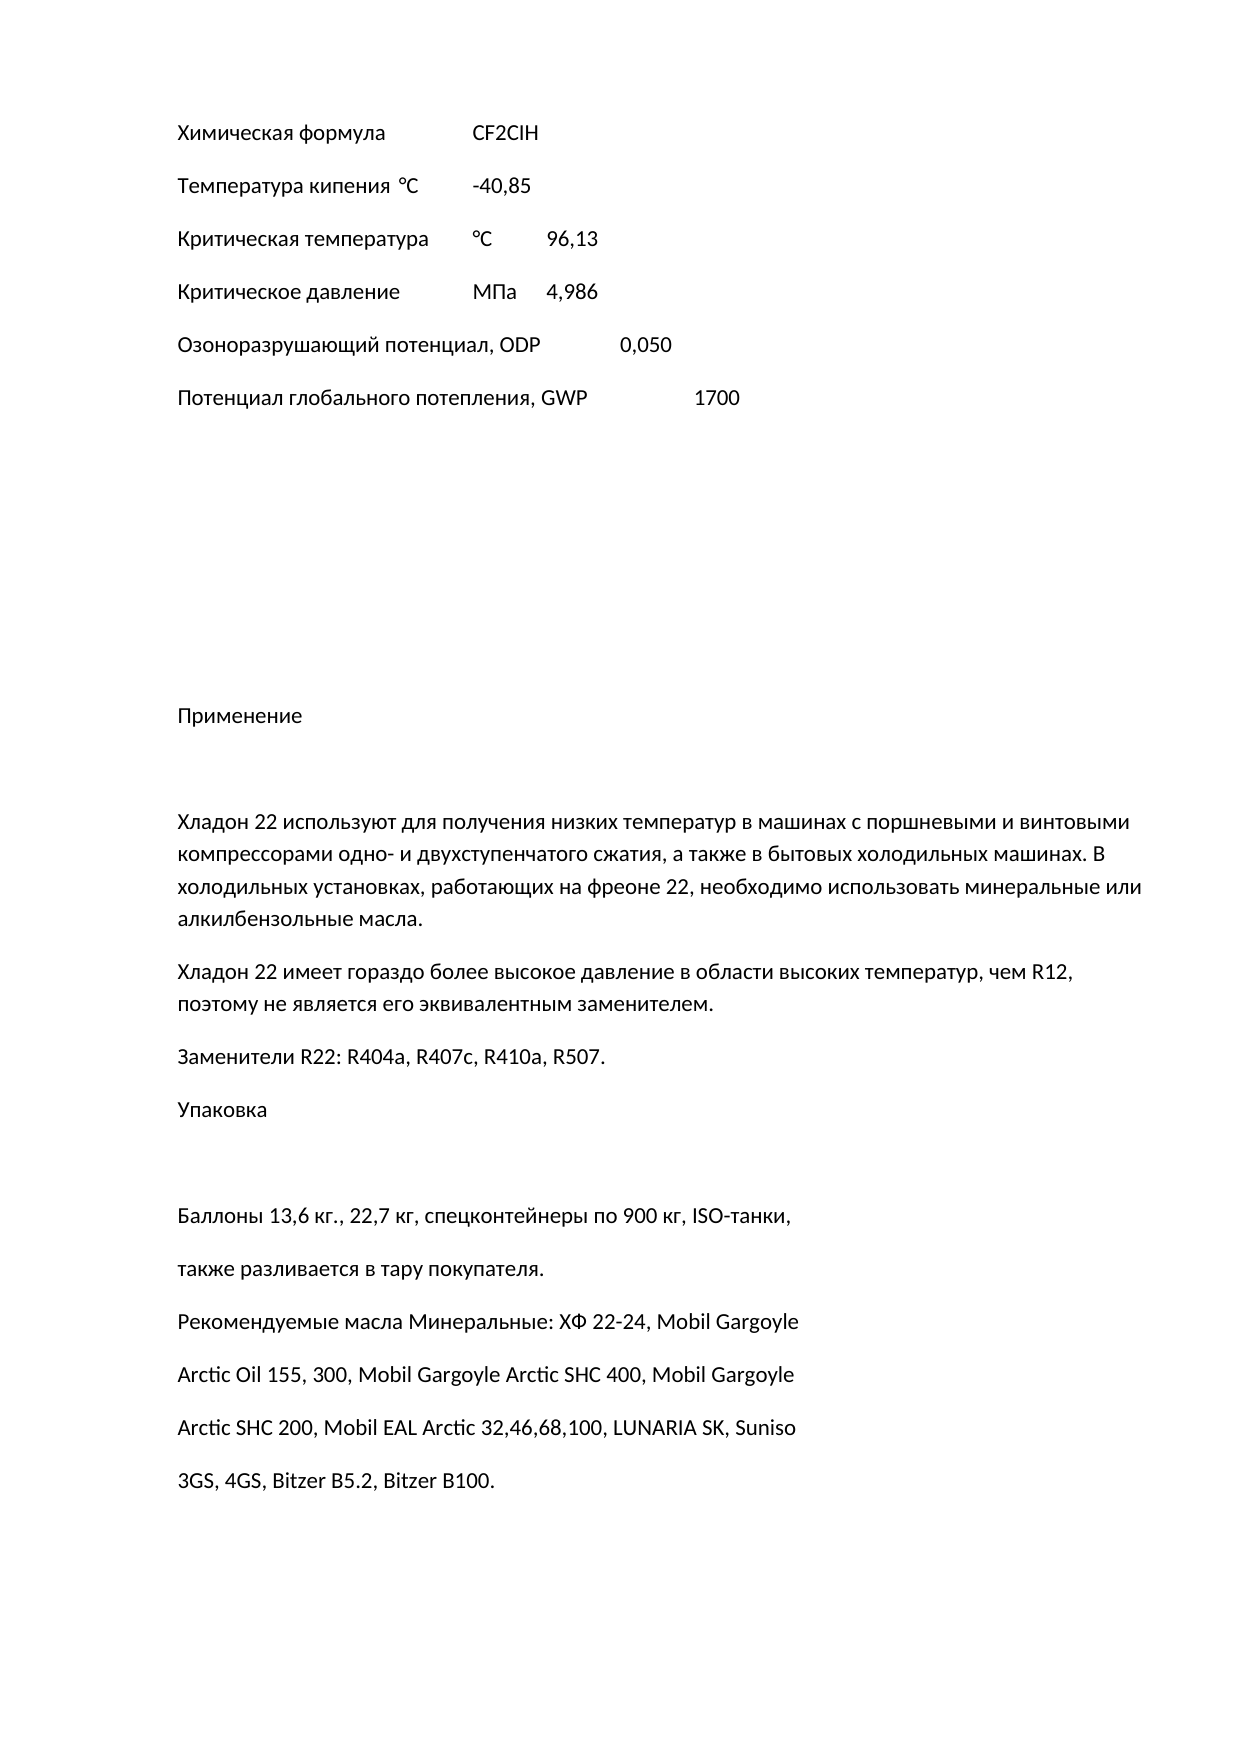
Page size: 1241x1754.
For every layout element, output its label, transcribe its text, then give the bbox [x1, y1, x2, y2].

text Заменители R22: R404a, R407c, R410a, R507. [177, 1042, 1152, 1070]
text Озоноразрушающий потенциал, ODP 0,050 [177, 330, 1152, 358]
text Температура кипения °С -40,85 [177, 171, 1152, 199]
text также разливается в тару покупателя. [177, 1254, 1152, 1282]
text 3GS, 4GS, Bitzer B5.2, Bitzer B100. [177, 1466, 1152, 1494]
text Применение [177, 701, 1152, 729]
text Arctic SHC 200, Mobil EAL Arctic 32,46,68,100, LUNARIA SK, Suniso [177, 1413, 1152, 1441]
text Критическое давление МПа 4,986 [177, 277, 1152, 305]
text Упаковка [177, 1095, 1152, 1123]
text Хладон 22 имеет гораздо более высокое давление в области высоких температур, чем R12, поэтому не является его эквивалентным заменителем. [177, 957, 1152, 1017]
text Рекомендуемые масла Минеральные: ХФ 22-24, Mobil Gargoyle [177, 1307, 1152, 1335]
text Критическая температура °С 96,13 [177, 224, 1152, 252]
text Баллоны 13,6 кг., 22,7 кг, спецконтейнеры по 900 кг, ISO-танки, [177, 1201, 1152, 1229]
text Химическая формула CF2CIH [177, 118, 1152, 146]
text Потенциал глобального потепления, GWP 1700 [177, 383, 1152, 411]
text Arctic Oil 155, 300, Mobil Gargoyle Arctic SHC 400, Mobil Gargoyle [177, 1360, 1152, 1388]
text Хладон 22 используют для получения низких температур в машинах с поршневыми и винтовыми компрессорами одно- и двухступенчатого сжатия, а также в бытовых холодильных машинах. В холодильных установках, работающих на фреоне 22, необходимо использовать минеральные или алкилбензольные масла. [177, 807, 1152, 932]
